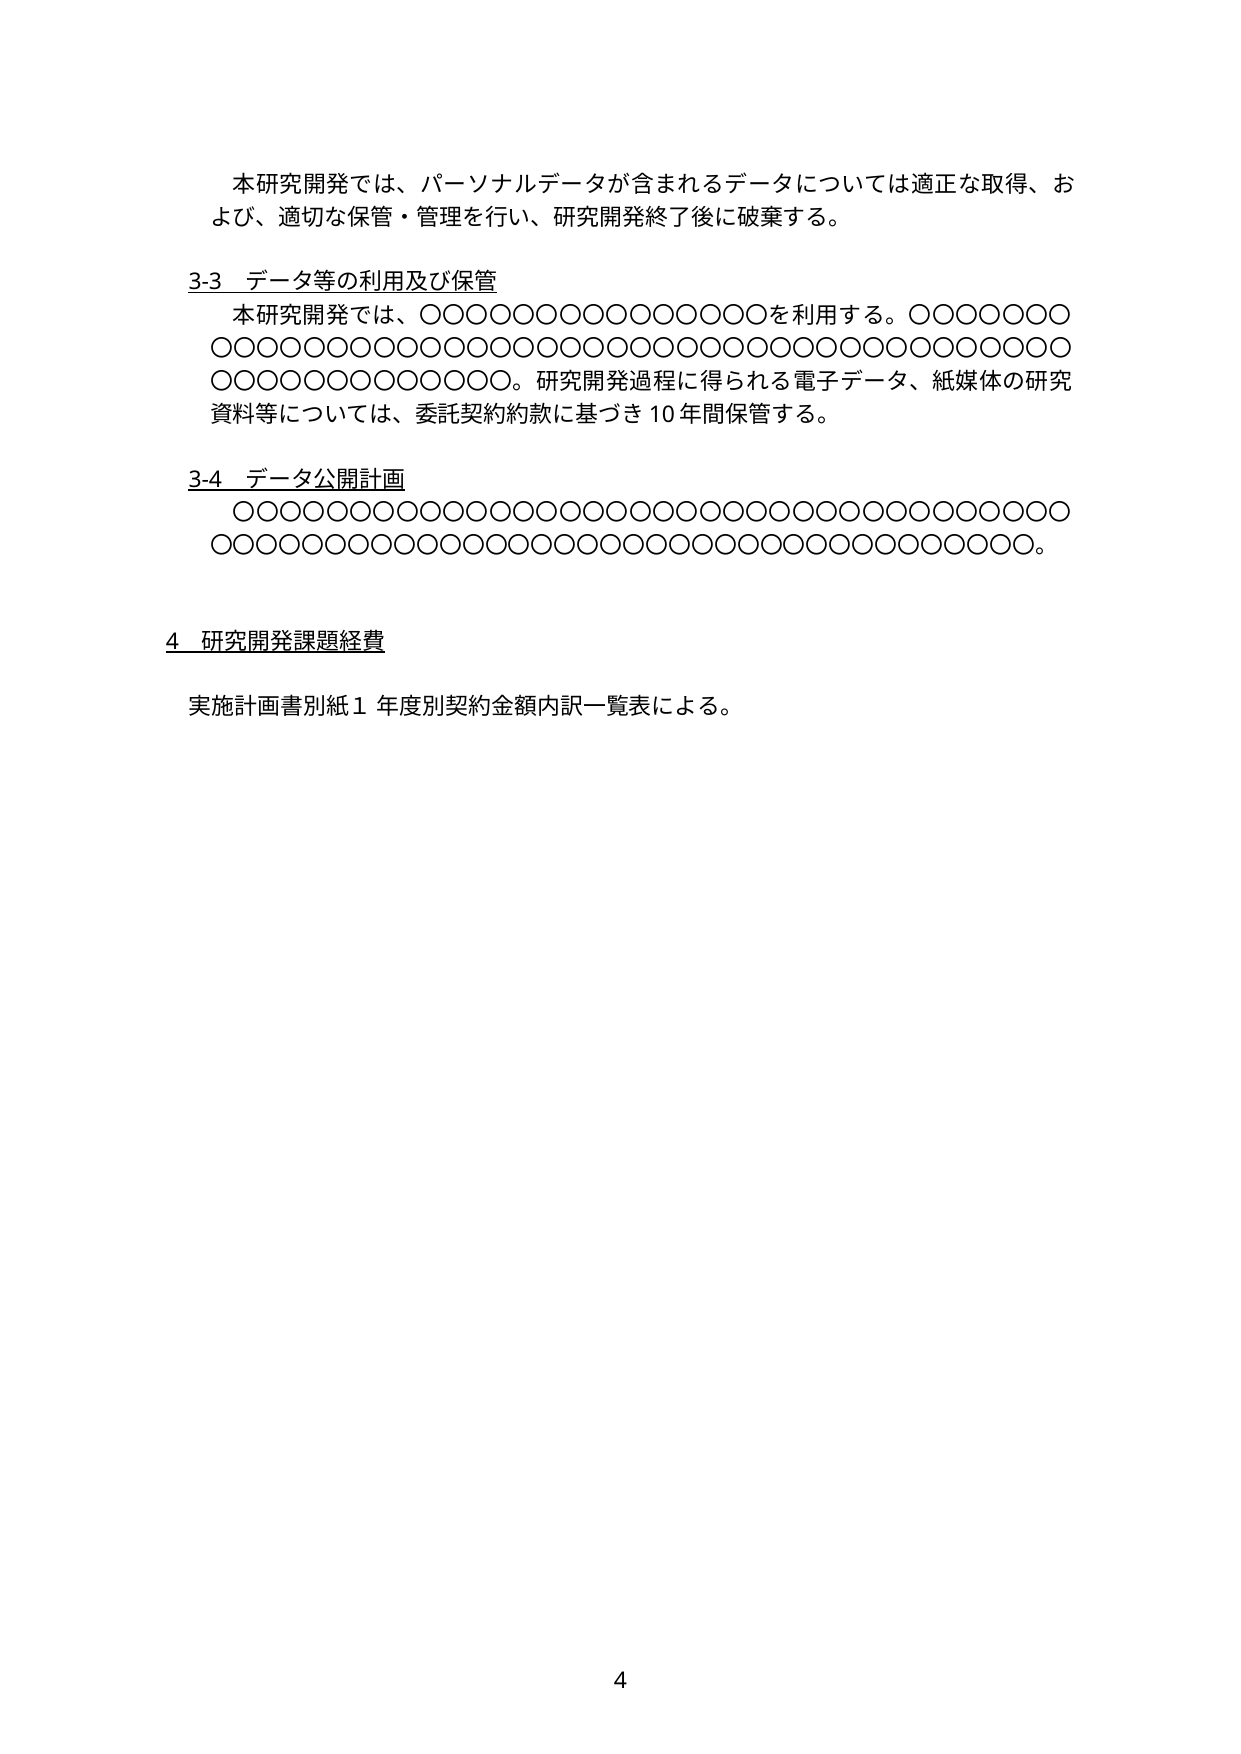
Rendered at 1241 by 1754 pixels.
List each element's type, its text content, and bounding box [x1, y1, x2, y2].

list 実施計画書別紙１ 年度別契約金額内訳一覧表による。 [165, 688, 1075, 721]
text 3-4 データ公開計画 [165, 461, 1075, 494]
text 本研究開発では、〇〇〇〇〇〇〇〇〇〇〇〇〇〇〇を利用する。〇〇〇〇〇〇〇〇〇〇〇〇〇〇〇〇〇〇〇〇〇〇〇〇〇〇〇〇〇〇〇〇〇〇〇〇〇〇〇〇〇〇〇〇〇〇〇〇〇〇〇〇〇〇〇〇〇。研究開発過程に得られる電子データ、紙媒体の研究資料等については、委託契約約款に基づき10年間保管する。 [210, 296, 1075, 429]
text 3-3 データ等の利用及び保管 [165, 263, 1075, 296]
text 〇〇〇〇〇〇〇〇〇〇〇〇〇〇〇〇〇〇〇〇〇〇〇〇〇〇〇〇〇〇〇〇〇〇〇〇〇〇〇〇〇〇〇〇〇〇〇〇〇〇〇〇〇〇〇〇〇〇〇〇〇〇〇〇〇〇〇〇〇〇〇〇。 [210, 494, 1075, 561]
text 4 研究開発課題経費 [166, 623, 1075, 656]
text 本研究開発では、パーソナルデータが含まれるデータについては適正な取得、および、適切な保管・管理を行い、研究開発終了後に破棄する。 [210, 165, 1075, 232]
